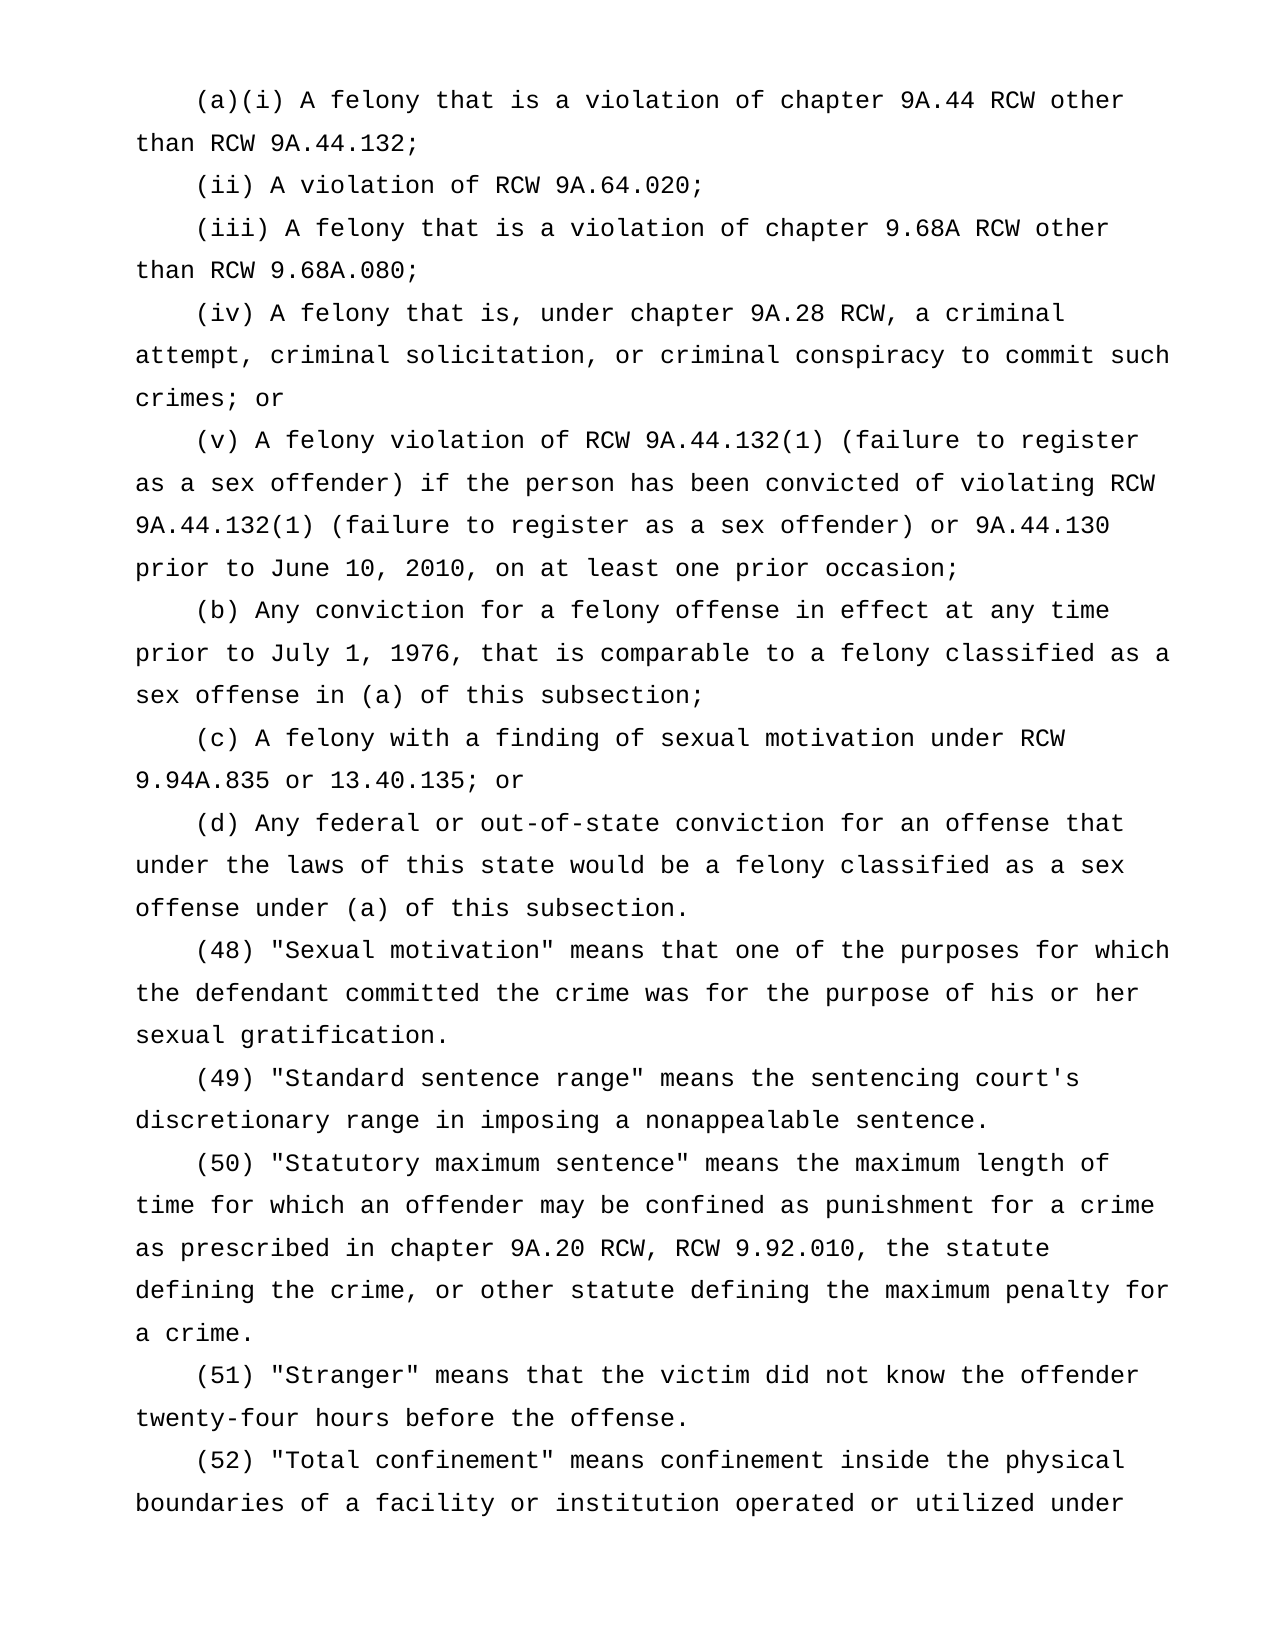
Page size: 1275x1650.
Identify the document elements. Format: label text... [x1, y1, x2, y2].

text (v) A felony violation of RCW 9A.44.132(1) (failure to register as a sex offender) if the person has been convicted of violating RCW 9A.44.132(1) (failure to register as a sex offender) or 9A.44.130 prior to June 10, 2010, on at least one prior occasion; [135, 415, 1170, 585]
text (50) "Statutory maximum sentence" means the maximum length of time for which an offender may be confined as punishment for a crime as prescribed in chapter 9A.20 RCW, RCW 9.92.010, the statute defining the crime, or other statute defining the maximum penalty for a crime. [135, 1137, 1170, 1350]
text (iv) A felony that is, under chapter 9A.28 RCW, a criminal attempt, criminal solicitation, or criminal conspiracy to commit such crimes; or [135, 287, 1170, 415]
text (iii) A felony that is a violation of chapter 9.68A RCW other than RCW 9.68A.080; [135, 202, 1170, 287]
text (d) Any federal or out-of-state conviction for an offense that under the laws of this state would be a felony classified as a sex offense under (a) of this subsection. [135, 797, 1170, 925]
text (51) "Stranger" means that the victim did not know the offender twenty-four hours before the offense. [135, 1350, 1170, 1435]
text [135, 1435, 1170, 1520]
text (48) "Sexual motivation" means that one of the purposes for which the defendant committed the crime was for the purpose of his or her sexual gratification. [135, 925, 1170, 1052]
text (b) Any conviction for a felony offense in effect at any time prior to July 1, 1976, that is comparable to a felony classified as a sex offense in (a) of this subsection; [135, 585, 1170, 712]
text (a)(i) A felony that is a violation of chapter 9A.44 RCW other than RCW 9A.44.132; [135, 75, 1170, 160]
text (49) "Standard sentence range" means the sentencing court's discretionary range in imposing a nonappealable sentence. [135, 1052, 1170, 1137]
text (c) A felony with a finding of sexual motivation under RCW 9.94A.835 or 13.40.135; or [135, 712, 1170, 797]
text (ii) A violation of RCW 9A.64.020; [135, 160, 1170, 202]
